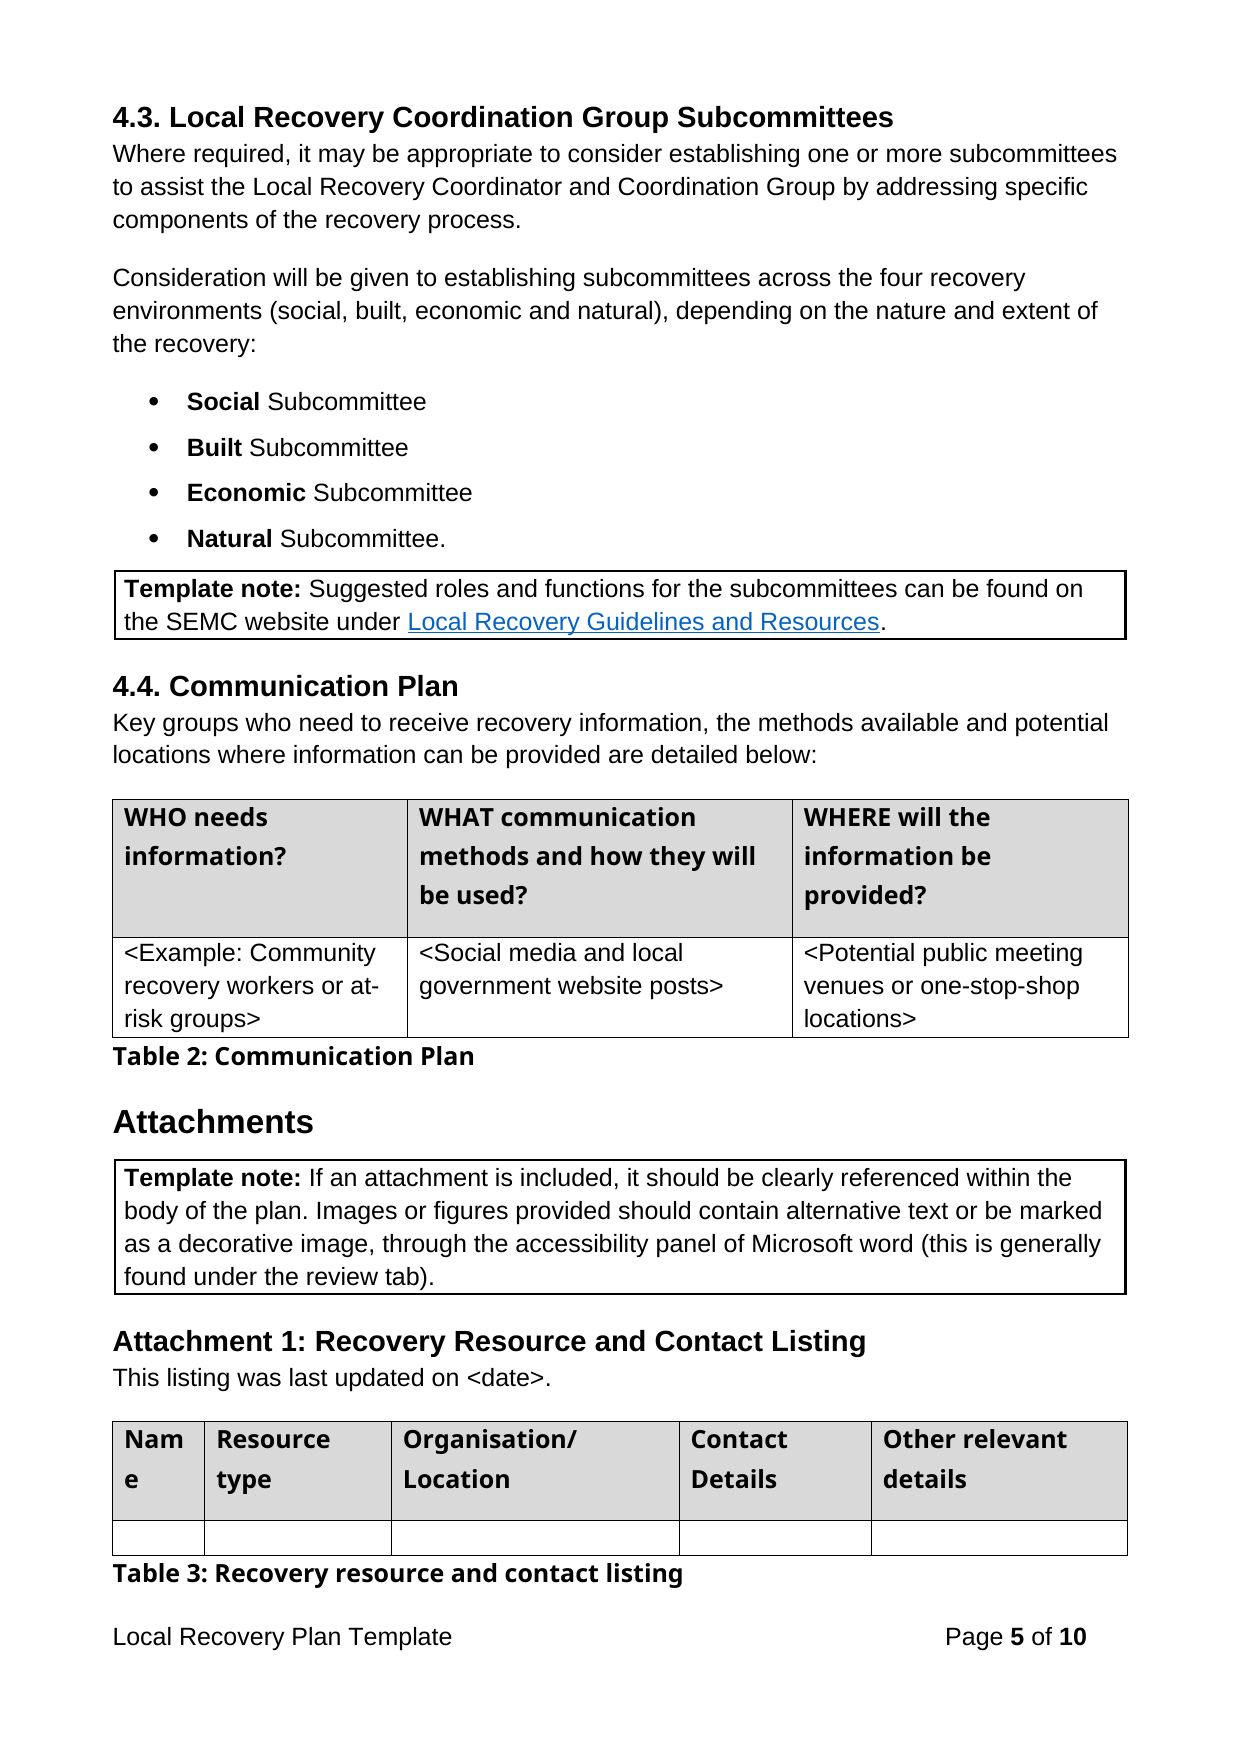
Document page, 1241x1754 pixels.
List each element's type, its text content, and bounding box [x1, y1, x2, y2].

table_cell [205, 1521, 391, 1554]
text Economic Subcommittee [149, 478, 1128, 507]
text Natural Subcommittee. [149, 524, 1128, 553]
table_cell <Social media and local government website posts> [408, 938, 792, 1037]
table_header Name [113, 1422, 204, 1520]
table_header Resource type [205, 1422, 391, 1520]
subtitle 4.3. Local Recovery Coordination Group Subcommittees [112, 100, 1128, 134]
table_cell [872, 1521, 1127, 1554]
table_cell [113, 1521, 204, 1554]
text Social Subcommittee [149, 387, 1128, 416]
table_header WHERE will the information be provided? [793, 800, 1128, 937]
text Template note: If an attachment is included, it should be clearly referenced within the body of the plan. Images or figures provided should contain alternative text or be marked as a decorative image, through the accessibility panel of Microsoft word (this is generally found under the review tab). [116, 1161, 1124, 1293]
title Table 3: Recovery resource and contact listing [112, 1556, 1128, 1589]
subtitle Attachment 1: Recovery Resource and Contact Listing [112, 1324, 1128, 1358]
table_cell [680, 1521, 871, 1554]
text Built Subcommittee [149, 433, 1128, 462]
table_cell <Potential public meeting venues or one-stop-shop locations> [793, 938, 1128, 1037]
text Consideration will be given to establishing subcommittees across the four recovery environments (social, built, economic and natural), depending on the nature and extent of the recovery: [112, 263, 1128, 358]
table_header Other relevant details [872, 1422, 1127, 1520]
table_header Contact Details [680, 1422, 871, 1520]
table_cell <Example: Community recovery workers or at-risk groups> [113, 938, 407, 1037]
text Template note: Suggested roles and functions for the subcommittees can be found on the SEMC website under Local Recovery Guidelines and Resources. [116, 572, 1124, 638]
text Where required, it may be appropriate to consider establishing one or more subcommittees to assist the Local Recovery Coordinator and Coordination Group by addressing specific components of the recovery process. [112, 139, 1128, 234]
text This listing was last updated on <date>. [112, 1363, 1128, 1392]
subtitle Attachments [112, 1102, 1128, 1141]
table_header WHO needs information? [113, 800, 407, 937]
table_header WHAT communication methods and how they will be used? [408, 800, 792, 937]
table_cell [392, 1521, 679, 1554]
subtitle 4.4. Communication Plan [112, 669, 1128, 702]
title Table 2: Communication Plan [112, 1038, 1128, 1072]
table_header Organisation/Location [392, 1422, 679, 1520]
text Key groups who need to receive recovery information, the methods available and potential locations where information can be provided are detailed below: [112, 707, 1128, 769]
